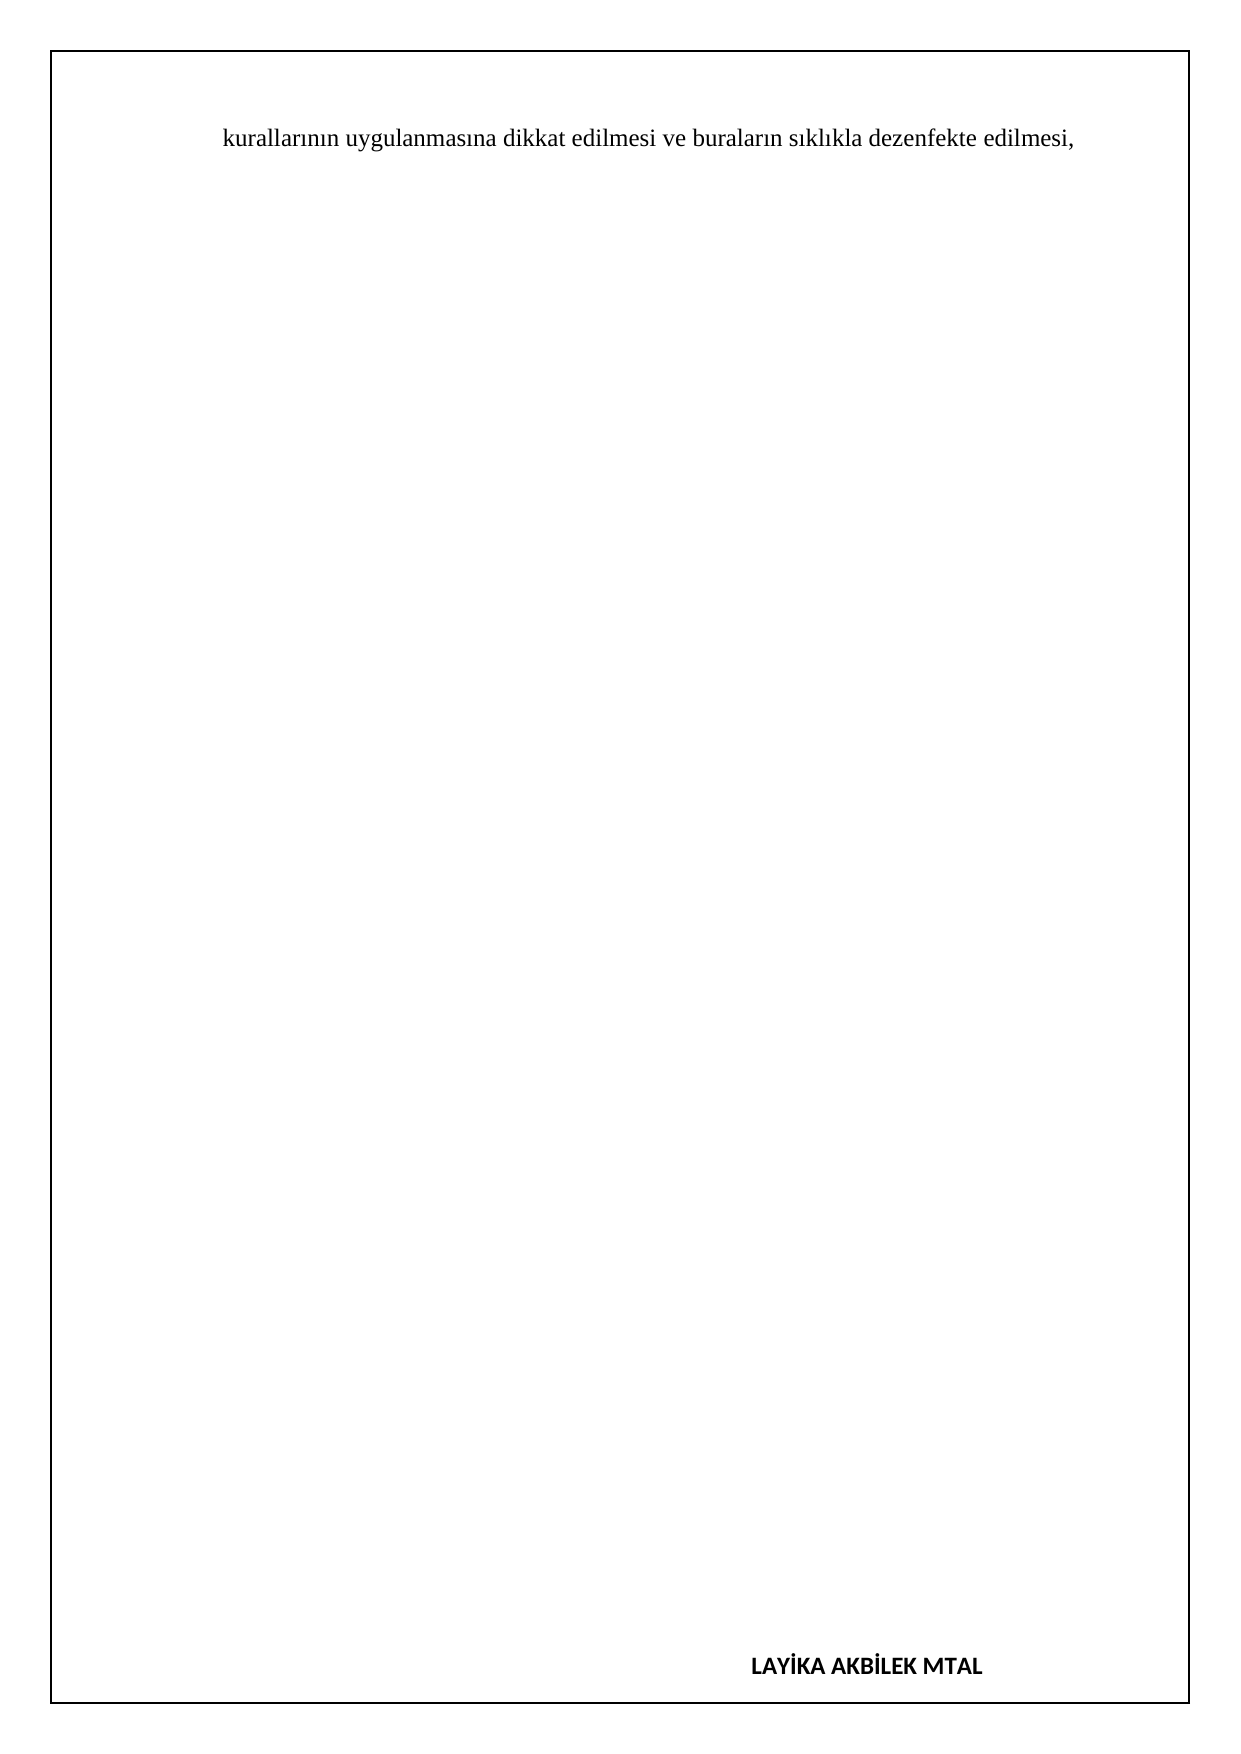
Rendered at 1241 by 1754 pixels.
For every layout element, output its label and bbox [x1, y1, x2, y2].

list [185, 123, 1093, 152]
